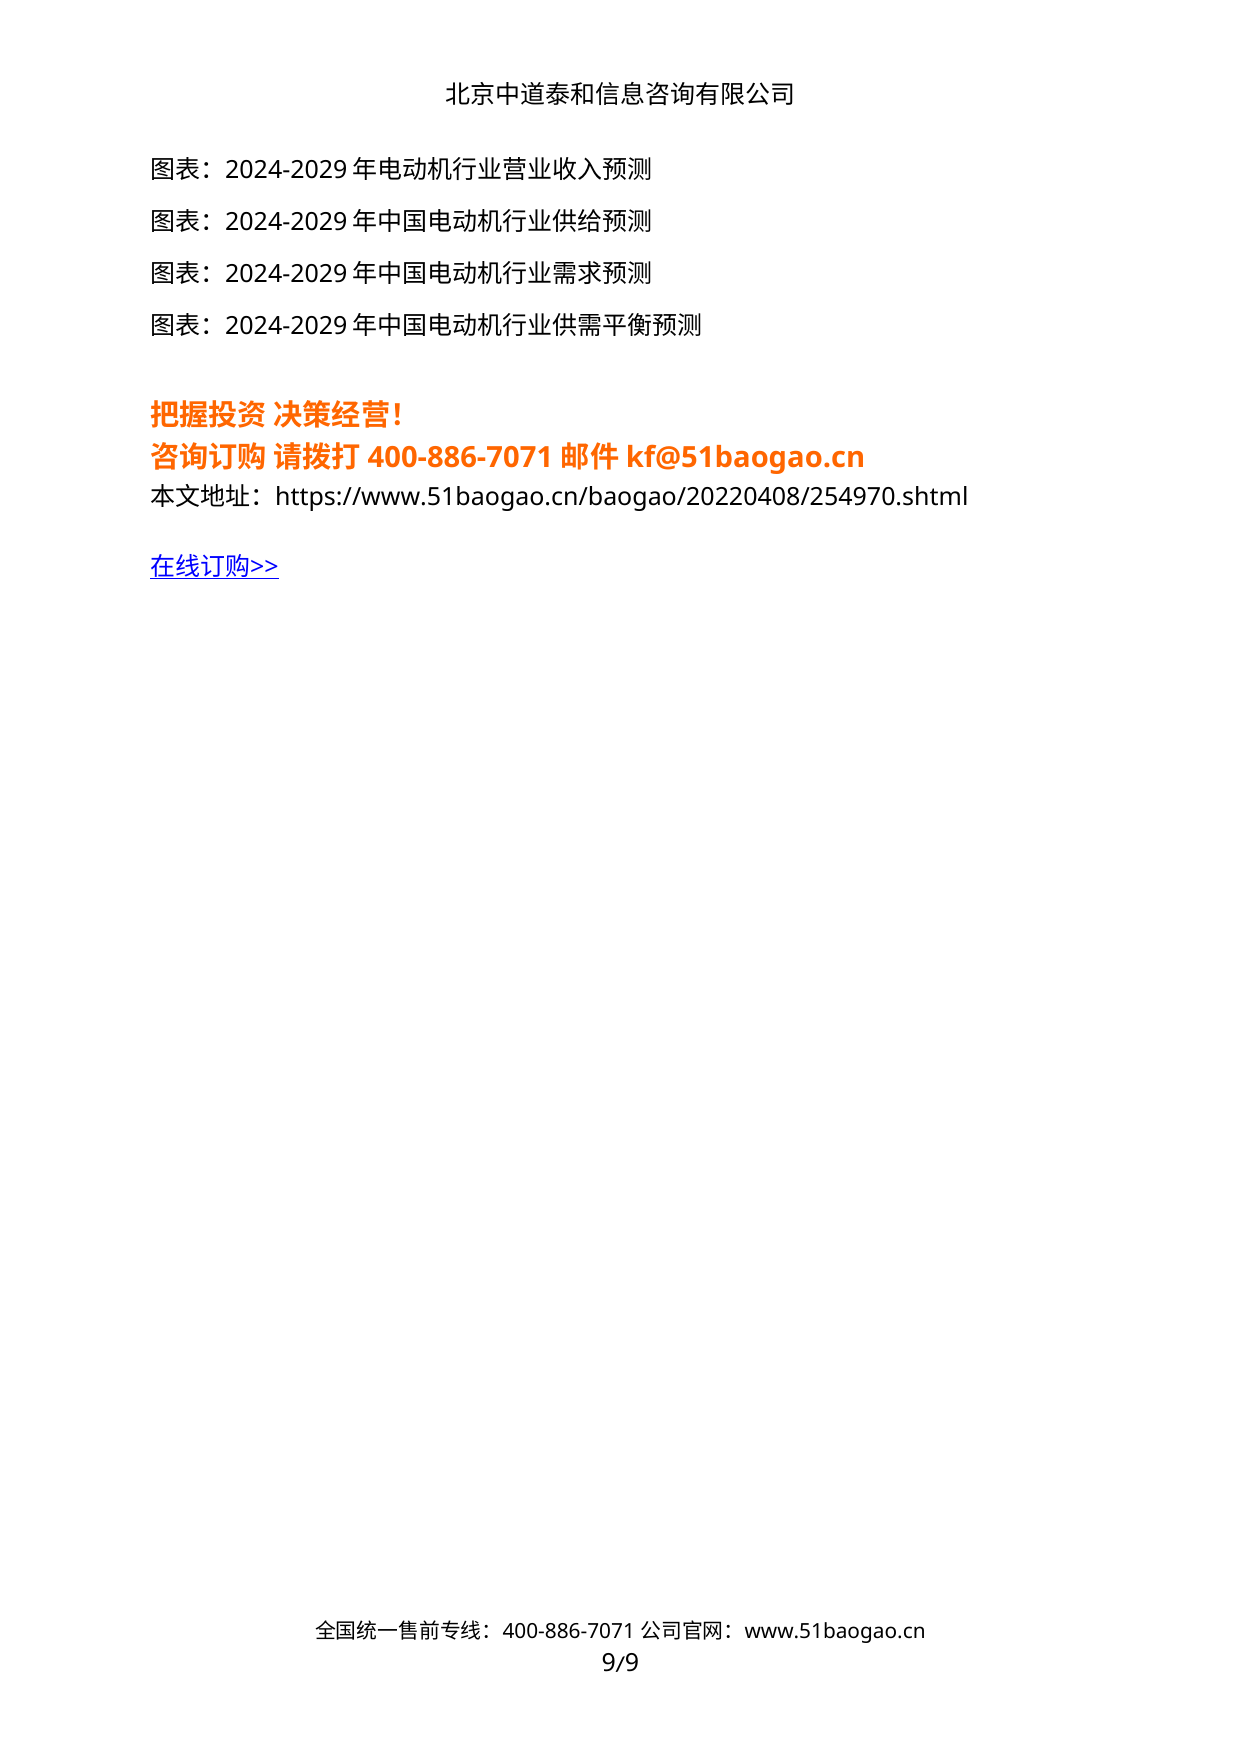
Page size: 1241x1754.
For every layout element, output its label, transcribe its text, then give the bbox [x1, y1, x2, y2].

text 图表：2024-2029年电动机行业营业收入预测 [150, 150, 1090, 186]
text 图表：2024-2029年中国电动机行业供需平衡预测 [150, 306, 1090, 342]
text 图表：2024-2029年中国电动机行业供给预测 [150, 202, 1090, 238]
text 在线订购>> [150, 512, 1090, 583]
text 图表：2024-2029年中国电动机行业需求预测 [150, 254, 1090, 290]
text 把握投资 决策经营！咨询订购 请拨打 400-886-7071 邮件 kf@51baogao.cn本文地址：https://www.51baogao.cn/baogao/20220408/254970.shtml [150, 357, 1090, 512]
